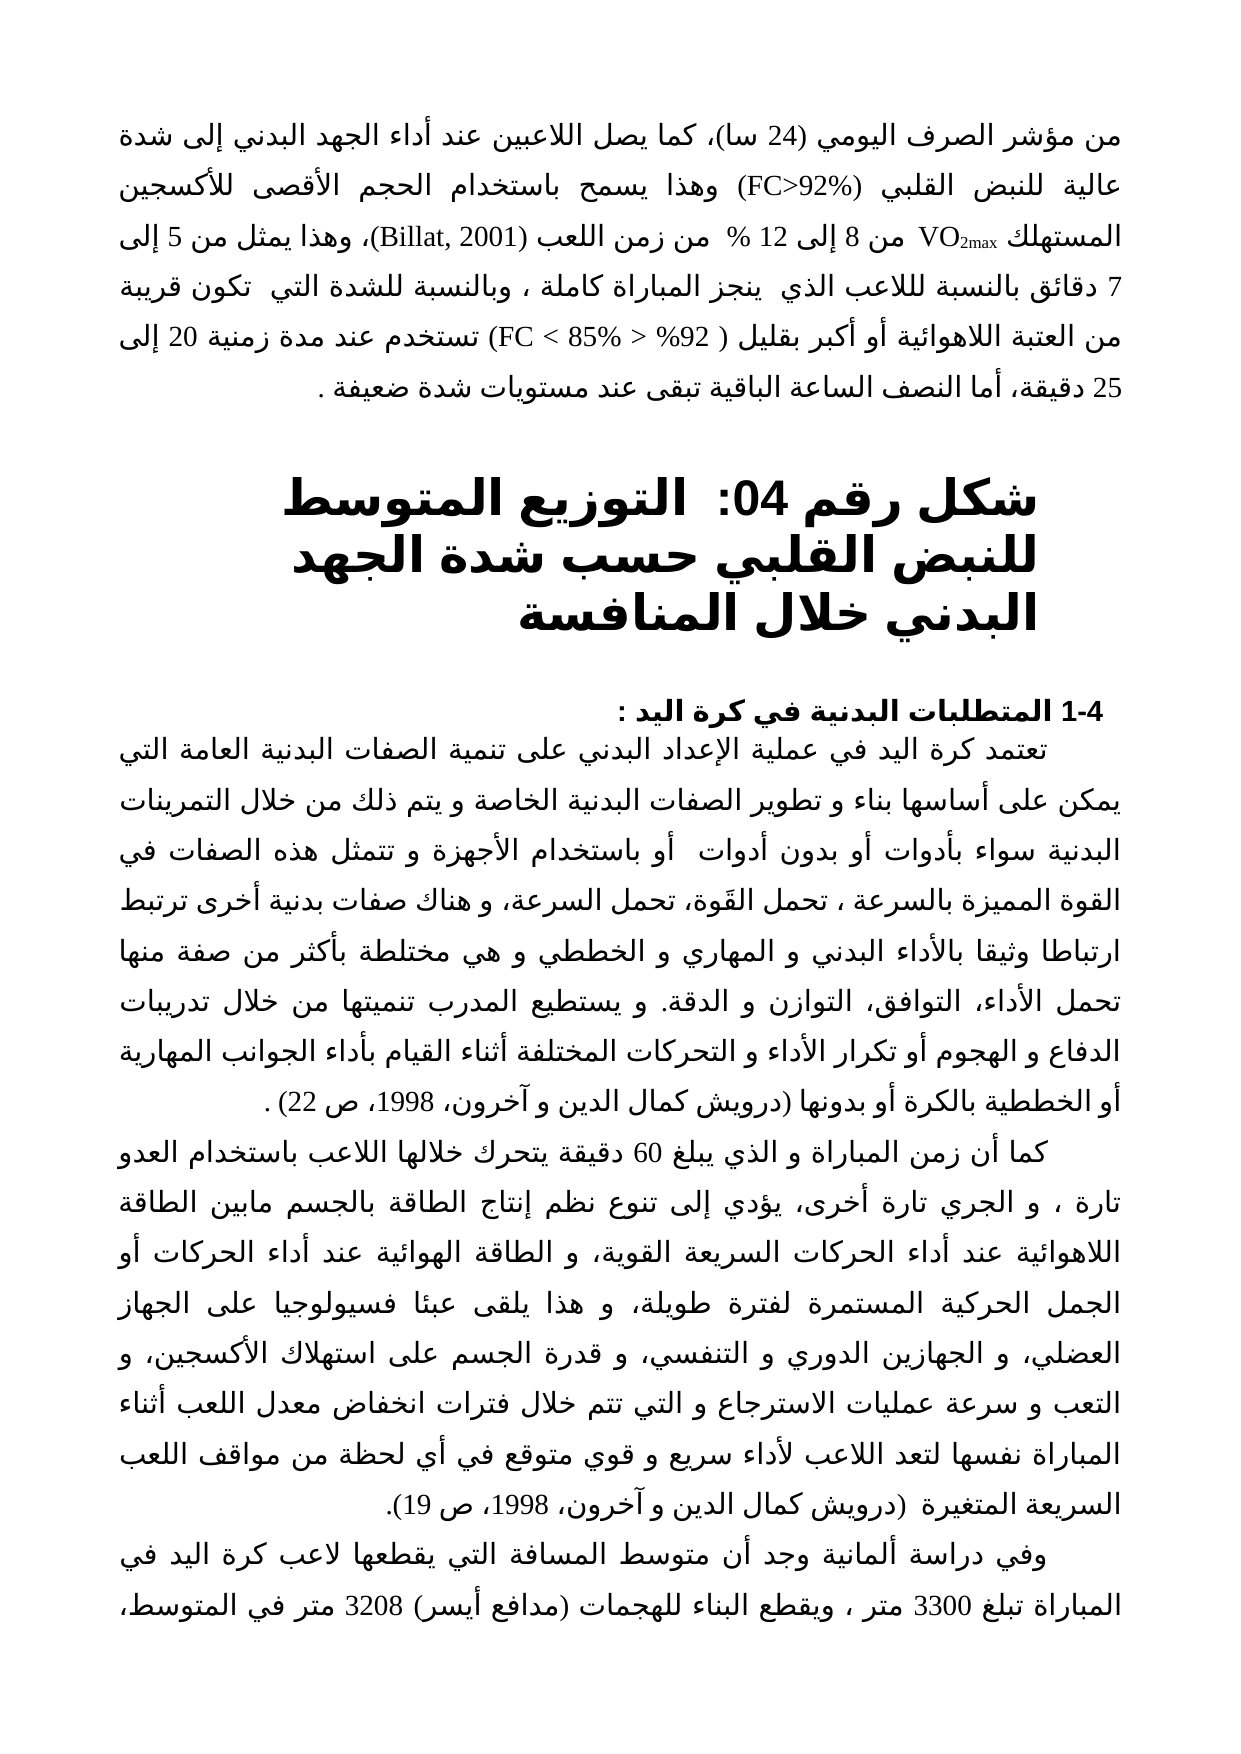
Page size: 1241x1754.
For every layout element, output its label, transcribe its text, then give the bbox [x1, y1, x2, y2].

text كما أن زمن المباراة و الذي يبلغ 60 دقيقة يتحرك خلالها اللاعب باستخدام العدو تارة ، و الجري تارة أخرى، يؤدي إلى تنوع نظم إنتاج الطاقة بالجسم مابين الطاقة اللاهوائية عند أداء الحركات السريعة القوية، و الطاقة الهوائية عند أداء الحركات أو الجمل الحركية المستمرة لفترة طويلة، و هذا يلقى عبئا فسيولوجيا على الجهاز العضلي، و الجهازين الدوري و التنفسي، و قدرة الجسم على استهلاك الأكسجين، و التعب و سرعة عمليات الاسترجاع و التي تتم خلال فترات انخفاض معدل اللعب أثناء المباراة نفسها لتعد اللاعب لأداء سريع و قوي متوقع في أي لحظة من مواقف اللعب السريعة المتغيرة (درويش كمال الدين و آخرون، 1998، ص 19). [118, 1135, 1122, 1521]
text 1-4 المتطلبات البدنية في كرة اليد : [118, 694, 1103, 727]
text تعتمد كرة اليد في عملية الإعداد البدني على تنمية الصفات البدنية العامة التي يمكن على أساسها بناء و تطوير الصفات البدنية الخاصة و يتم ذلك من خلال التمرينات البدنية سواء بأدوات أو بدون أدوات أو باستخدام الأجهزة و تتمثل هذه الصفات في القوة المميزة بالسرعة ، تحمل القَوة، تحمل السرعة، و هناك صفات بدنية أخرى ترتبط ارتباطا وثيقا بالأداء البدني و المهاري و الخططي و هي مختلطة بأكثر من صفة منها تحمل الأداء، التوافق، التوازن و الدقة. و يستطيع المدرب تنميتها من خلال تدريبات الدفاع و الهجوم أو تكرار الأداء و التحركات المختلفة أثناء القيام بأداء الجوانب المهارية أو الخططية بالكرة أو بدونها (درويش كمال الدين و آخرون، 1998، ص 22) . [118, 732, 1122, 1118]
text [118, 118, 1122, 403]
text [118, 1537, 1122, 1621]
